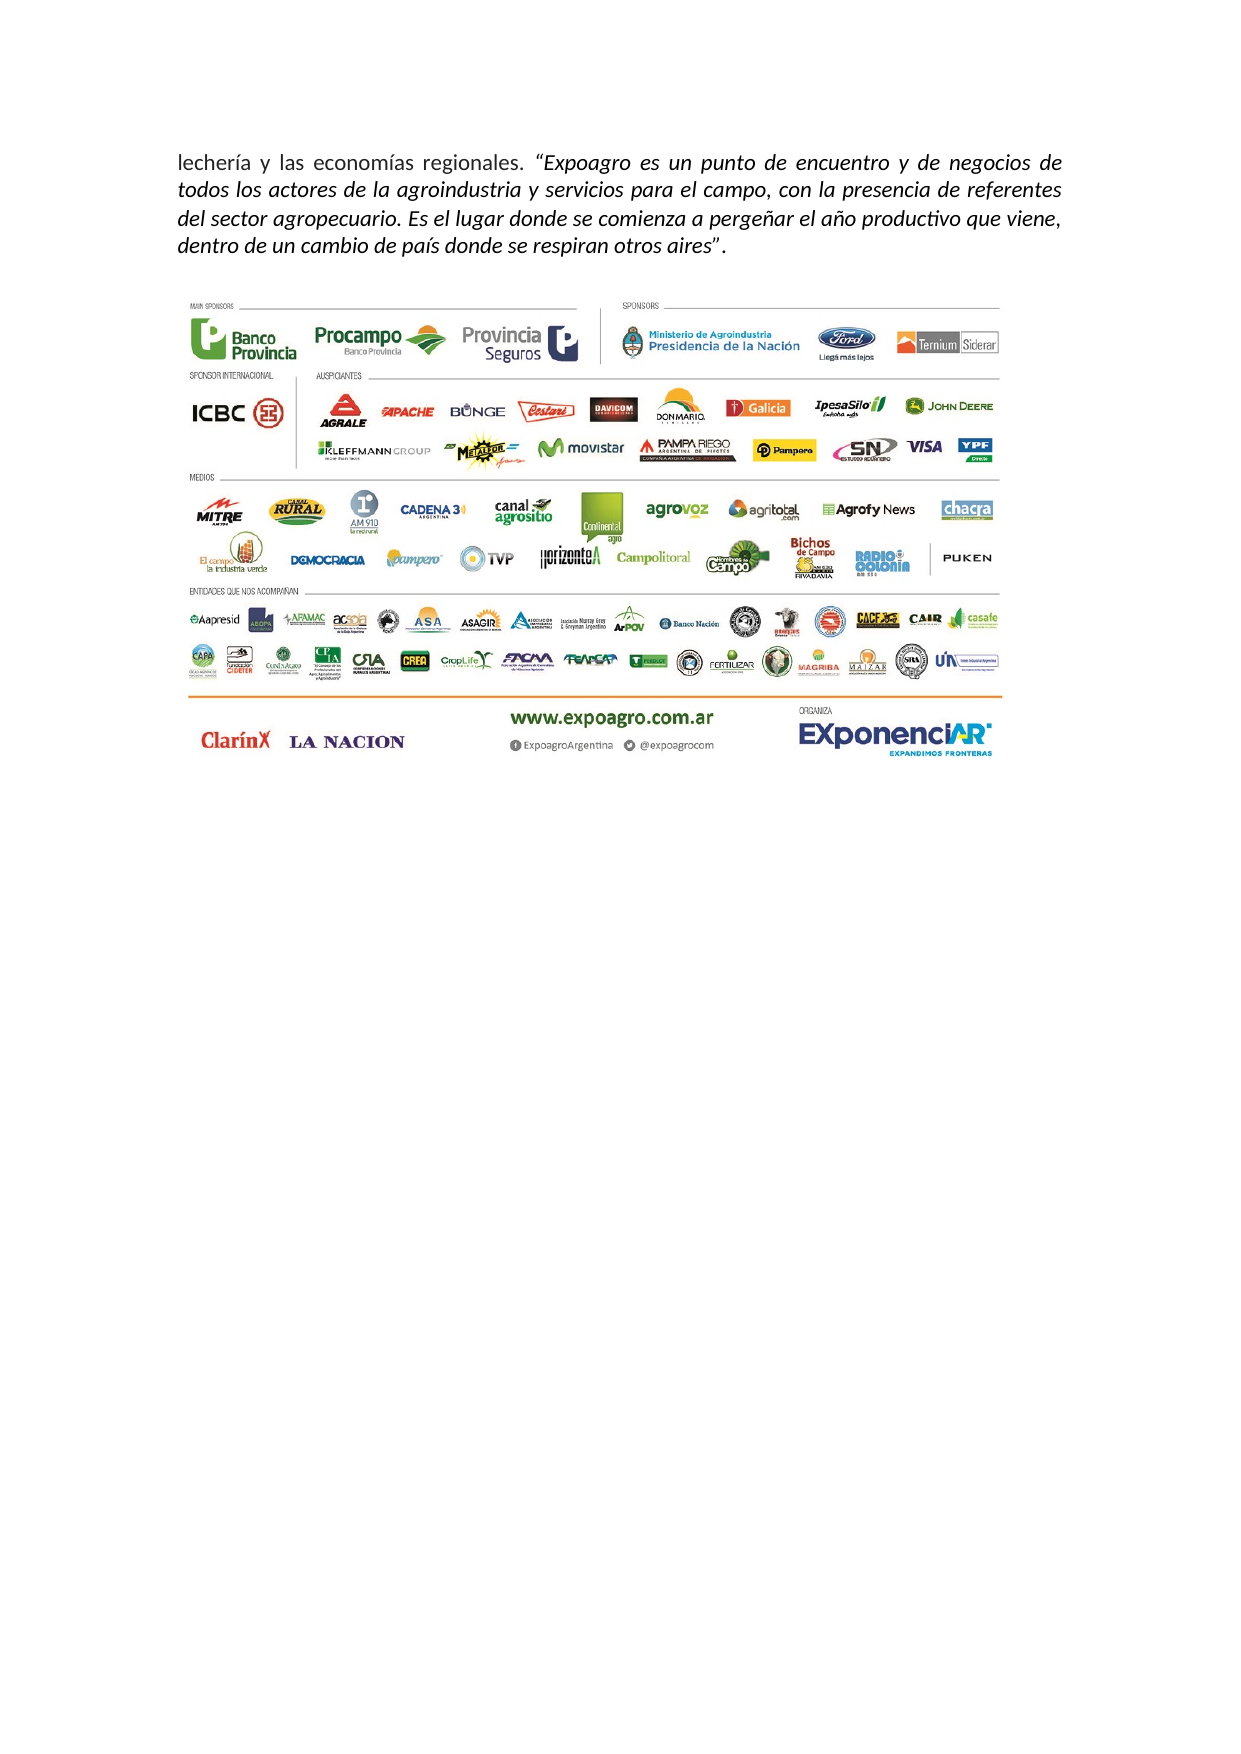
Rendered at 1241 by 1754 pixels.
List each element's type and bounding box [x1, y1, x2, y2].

text [177, 148, 1063, 260]
picture [177, 287, 1012, 763]
